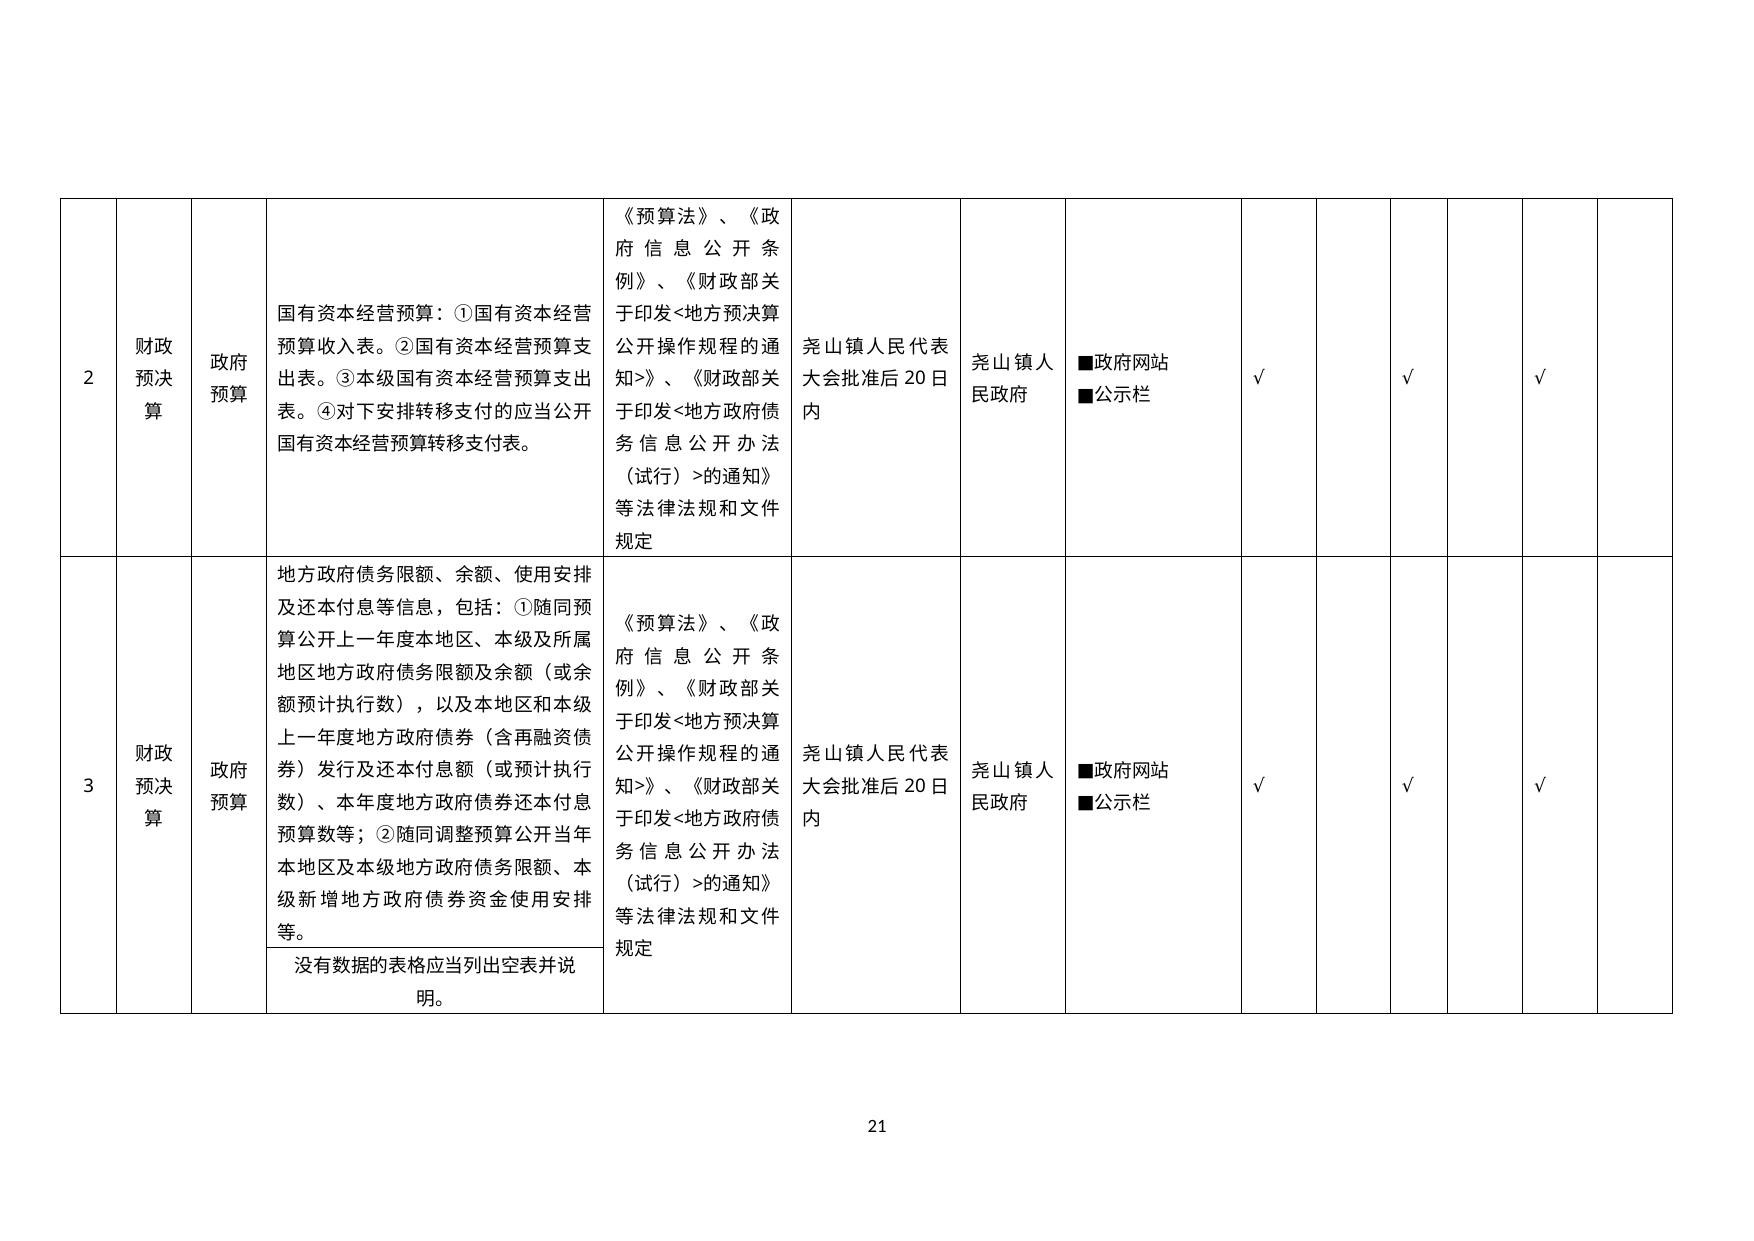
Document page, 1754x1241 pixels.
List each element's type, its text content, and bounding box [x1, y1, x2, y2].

table_cell [1448, 199, 1522, 556]
table_cell 尧山镇人民代表大会批准后20日内 [792, 557, 960, 1013]
table_cell [1317, 199, 1390, 556]
table_cell [1317, 557, 1390, 1013]
table_cell 3 [61, 557, 116, 1013]
table_cell √ [1523, 557, 1597, 1013]
table_cell 没有数据的表格应当列出空表并说明。 [267, 948, 603, 1013]
table_cell 尧山镇人民政府 [961, 557, 1065, 1013]
table_cell 财政预决算 [117, 557, 191, 1013]
table_cell √ [1523, 199, 1597, 556]
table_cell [604, 557, 791, 1013]
table_cell 财政预决算 [117, 199, 191, 556]
table_cell 地方政府债务限额、余额、使用安排及还本付息等信息，包括：①随同预算公开上一年度本地区、本级及所属地区地方政府债务限额及余额（或余额预计执行数），以及本地区和本级上一年度地方政府债券（含再融资债券）发行及还本付息额（或预计执行数）、本年度地方政府债券还本付息预算数等；②随同调整预算公开当年本地区及本级地方政府债务限额、本级新增地方政府债券资金使用安排等。 [267, 557, 603, 947]
table_cell 尧山镇人民政府 [961, 199, 1065, 556]
table_cell 国有资本经营预算：①国有资本经营预算收入表。②国有资本经营预算支出表。③本级国有资本经营预算支出表。④对下安排转移支付的应当公开国有资本经营预算转移支付表。 [267, 199, 603, 556]
table_cell [1448, 557, 1522, 1013]
table_cell √ [1242, 557, 1316, 1013]
table_cell 政府预算 [192, 557, 266, 1013]
table_cell [1598, 199, 1672, 556]
table_cell 尧山镇人民代表大会批准后20日内 [792, 199, 960, 556]
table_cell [604, 199, 791, 556]
table_cell √ [1242, 199, 1316, 556]
table_cell 2 [61, 199, 116, 556]
table_cell √ [1391, 557, 1447, 1013]
table_cell √ [1391, 199, 1447, 556]
table_cell ■政府网站 ■公示栏 [1066, 557, 1241, 1013]
table_cell 政府预算 [192, 199, 266, 556]
table_cell [1598, 557, 1672, 1013]
table_cell ■政府网站 ■公示栏 [1066, 199, 1241, 556]
